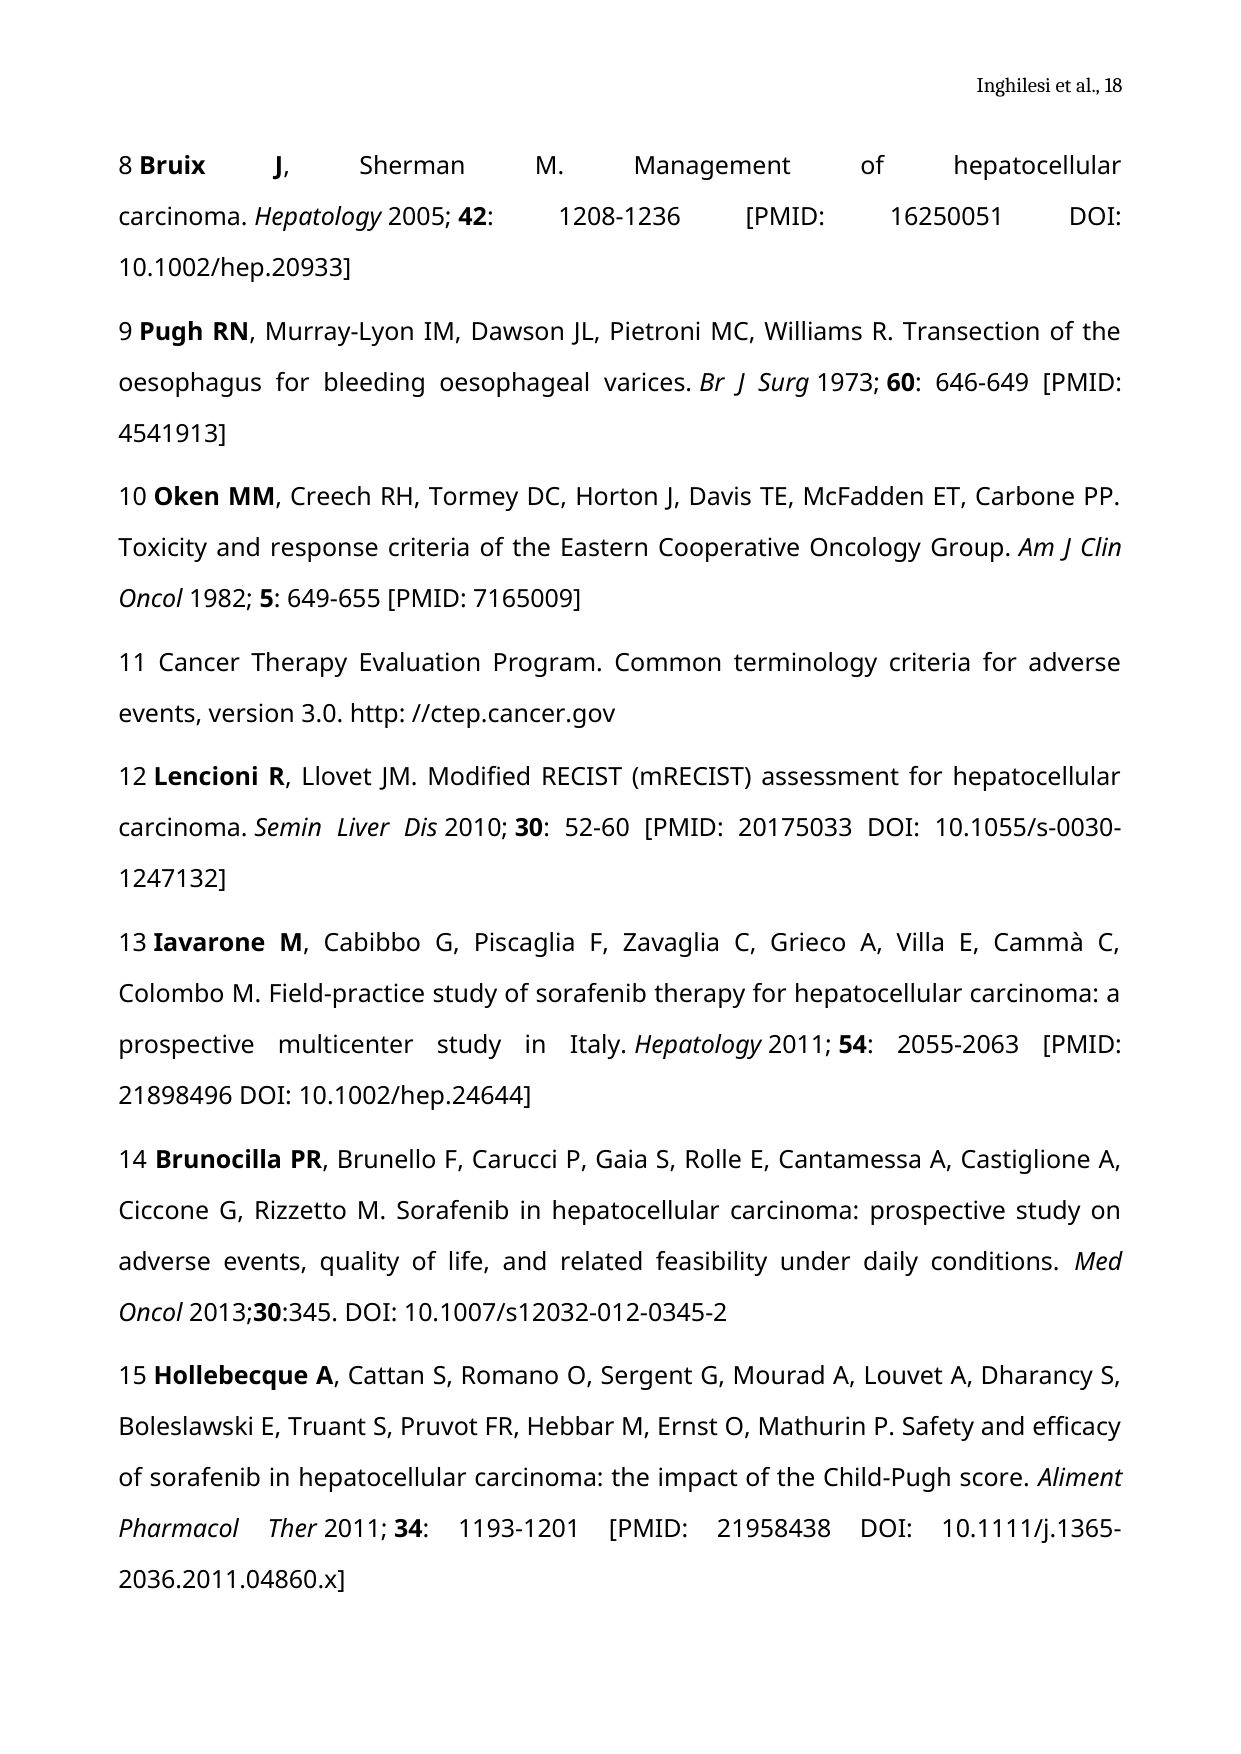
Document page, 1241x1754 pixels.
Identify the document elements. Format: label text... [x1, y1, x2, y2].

text 9 Pugh RN, Murray-Lyon IM, Dawson JL, Pietroni MC, Williams R. Transection of the oesophagus for bleeding oesophageal varices. Br J Surg 1973; 60: 646-649 [PMID: 4541913] [118, 313, 1122, 449]
text 14 Brunocilla PR, Brunello F, Carucci P, Gaia S, Rolle E, Cantamessa A, Castiglione A, Ciccone G, Rizzetto M. Sorafenib in hepatocellular carcinoma: prospective study on adverse events, quality of life, and related feasibility under daily conditions. Med Oncol 2013;30:345. DOI: 10.1007/s12032-012-0345-2 [118, 1141, 1122, 1328]
text 12 Lencioni R, Llovet JM. Modified RECIST (mRECIST) assessment for hepatocellular carcinoma. Semin Liver Dis 2010; 30: 52-60 [PMID: 20175033 DOI: 10.1055/s-0030-1247132] [118, 759, 1122, 895]
text 10 Oken MM, Creech RH, Tormey DC, Horton J, Davis TE, McFadden ET, Carbone PP. Toxicity and response criteria of the Eastern Cooperative Oncology Group. Am J Clin Oncol 1982; 5: 649-655 [PMID: 7165009] [118, 479, 1122, 615]
text 8 Bruix J, Sherman M. Management of hepatocellular carcinoma. Hepatology 2005; 42: 1208-1236 [PMID: 16250051 DOI: 10.1002/hep.20933] [118, 148, 1122, 284]
text 11 Cancer Therapy Evaluation Program. Common terminology criteria for adverse events, version 3.0. http: //ctep.cancer.gov [118, 644, 1122, 729]
text 15 Hollebecque A, Cattan S, Romano O, Sergent G, Mourad A, Louvet A, Dharancy S, Boleslawski E, Truant S, Pruvot FR, Hebbar M, Ernst O, Mathurin P. Safety and efficacy of sorafenib in hepatocellular carcinoma: the impact of the Child-Pugh score. Aliment Pharmacol Ther 2011; 34: 1193-1201 [PMID: 21958438 DOI: 10.1111/j.1365-2036.2011.04860.x] [118, 1358, 1122, 1596]
text 13 Iavarone M, Cabibbo G, Piscaglia F, Zavaglia C, Grieco A, Villa E, Cammà C, Colombo M. Field-practice study of sorafenib therapy for hepatocellular carcinoma: a prospective multicenter study in Italy. Hepatology 2011; 54: 2055-2063 [PMID: 21898496 DOI: 10.1002/hep.24644] [118, 925, 1122, 1112]
